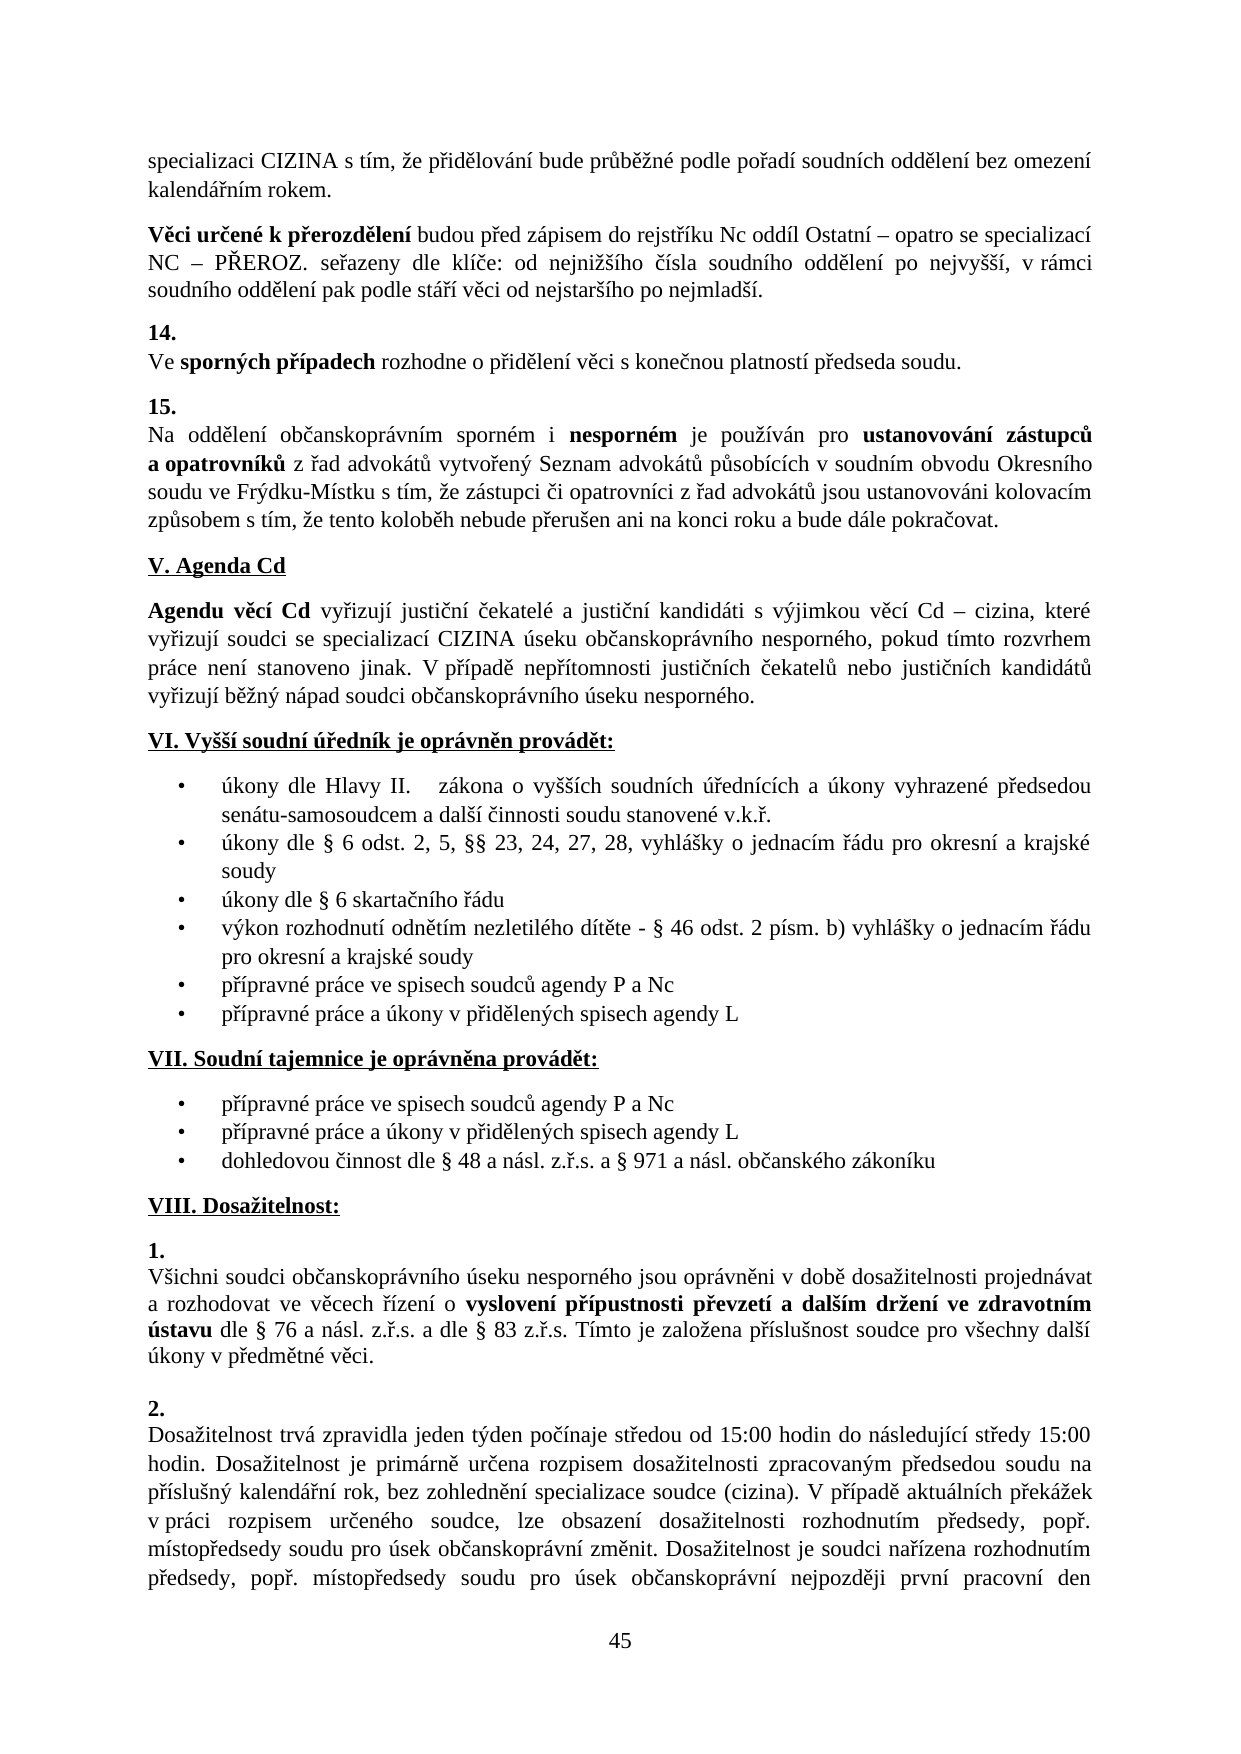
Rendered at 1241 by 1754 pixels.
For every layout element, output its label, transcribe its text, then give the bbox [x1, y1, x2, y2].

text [148, 1422, 1093, 1590]
text VII. Soudní tajemnice je oprávněna provádět: [148, 1045, 1093, 1071]
text Agendu věcí Cd vyřizují justiční čekatelé a justiční kandidáti s výjimkou věcí Cd – cizina, které vyřizují soudci se specializací CIZINA úseku občanskoprávního nesporného, pokud tímto rozvrhem práce není stanoveno jinak. V případě nepřítomnosti justičních čekatelů nebo justičních kandidátů vyřizují běžný nápad soudci občanskoprávního úseku nesporného. [148, 597, 1093, 708]
list přípravné práce ve spisech soudců agendy P a Nc [177, 971, 1093, 998]
text V. Agenda Cd [148, 552, 1093, 578]
text 15. [148, 393, 1093, 419]
text 2. [148, 1395, 1093, 1422]
title Věci určené k přerozdělení budou před zápisem do rejstříku Nc oddíl Ostatní – opatro se specializací NC – PŘEROZ. seřazeny dle klíče: od nejnižšího čísla soudního oddělení po nejvyšší, v rámci soudního oddělení pak podle stáří věci od nejstaršího po nejmladší. [148, 221, 1093, 303]
list přípravné práce a úkony v přidělených spisech agendy L [177, 1000, 1093, 1026]
text Všichni soudci občanskoprávního úseku nesporného jsou oprávněni v době dosažitelnosti projednávat a rozhodovat ve věcech řízení o vyslovení přípustnosti převzetí a dalším držení ve zdravotním ústavu dle § 76 a násl. z.ř.s. a dle § 83 z.ř.s. Tímto je založena příslušnost soudce pro všechny další úkony v předmětné věci. [148, 1263, 1093, 1369]
text 14. [148, 319, 1093, 346]
list úkony dle Hlavy II. zákona o vyšších soudních úřednících a úkony vyhrazené předsedou senátu-samosoudcem a další činnosti soudu stanovené v.k.ř. [177, 772, 1093, 827]
list výkon rozhodnutí odnětím nezletilého dítěte - § 46 odst. 2 písm. b) vyhlášky o jednacím řádu pro okresní a krajské soudy [177, 914, 1093, 969]
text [148, 148, 1093, 202]
text VIII. Dosažitelnost: [148, 1192, 1093, 1218]
list dohledovou činnost dle § 48 a násl. z.ř.s. a § 971 a násl. občanského zákoníku [177, 1147, 1093, 1173]
list úkony dle § 6 skartačního řádu [177, 886, 1093, 912]
list úkony dle § 6 odst. 2, 5, §§ 23, 24, 27, 28, vyhlášky o jednacím řádu pro okresní a krajské soudy [177, 829, 1093, 884]
text Na oddělení občanskoprávním sporném i nesporném je používán pro ustanovování zástupců a opatrovníků z řad advokátů vytvořený Seznam advokátů působících v soudním obvodu Okresního soudu ve Frýdku-Místku s tím, že zástupci či opatrovníci z řad advokátů jsou ustanovováni kolovacím způsobem s tím, že tento koloběh nebude přerušen ani na konci roku a bude dále pokračovat. [148, 421, 1093, 533]
text 1. [148, 1237, 1093, 1263]
text Ve sporných případech rozhodne o přidělení věci s konečnou platností předseda soudu. [148, 348, 1093, 374]
list přípravné práce ve spisech soudců agendy P a Nc [177, 1090, 1093, 1116]
text VI. Vyšší soudní úředník je oprávněn provádět: [148, 727, 1093, 753]
list přípravné práce a úkony v přidělených spisech agendy L [177, 1118, 1093, 1145]
